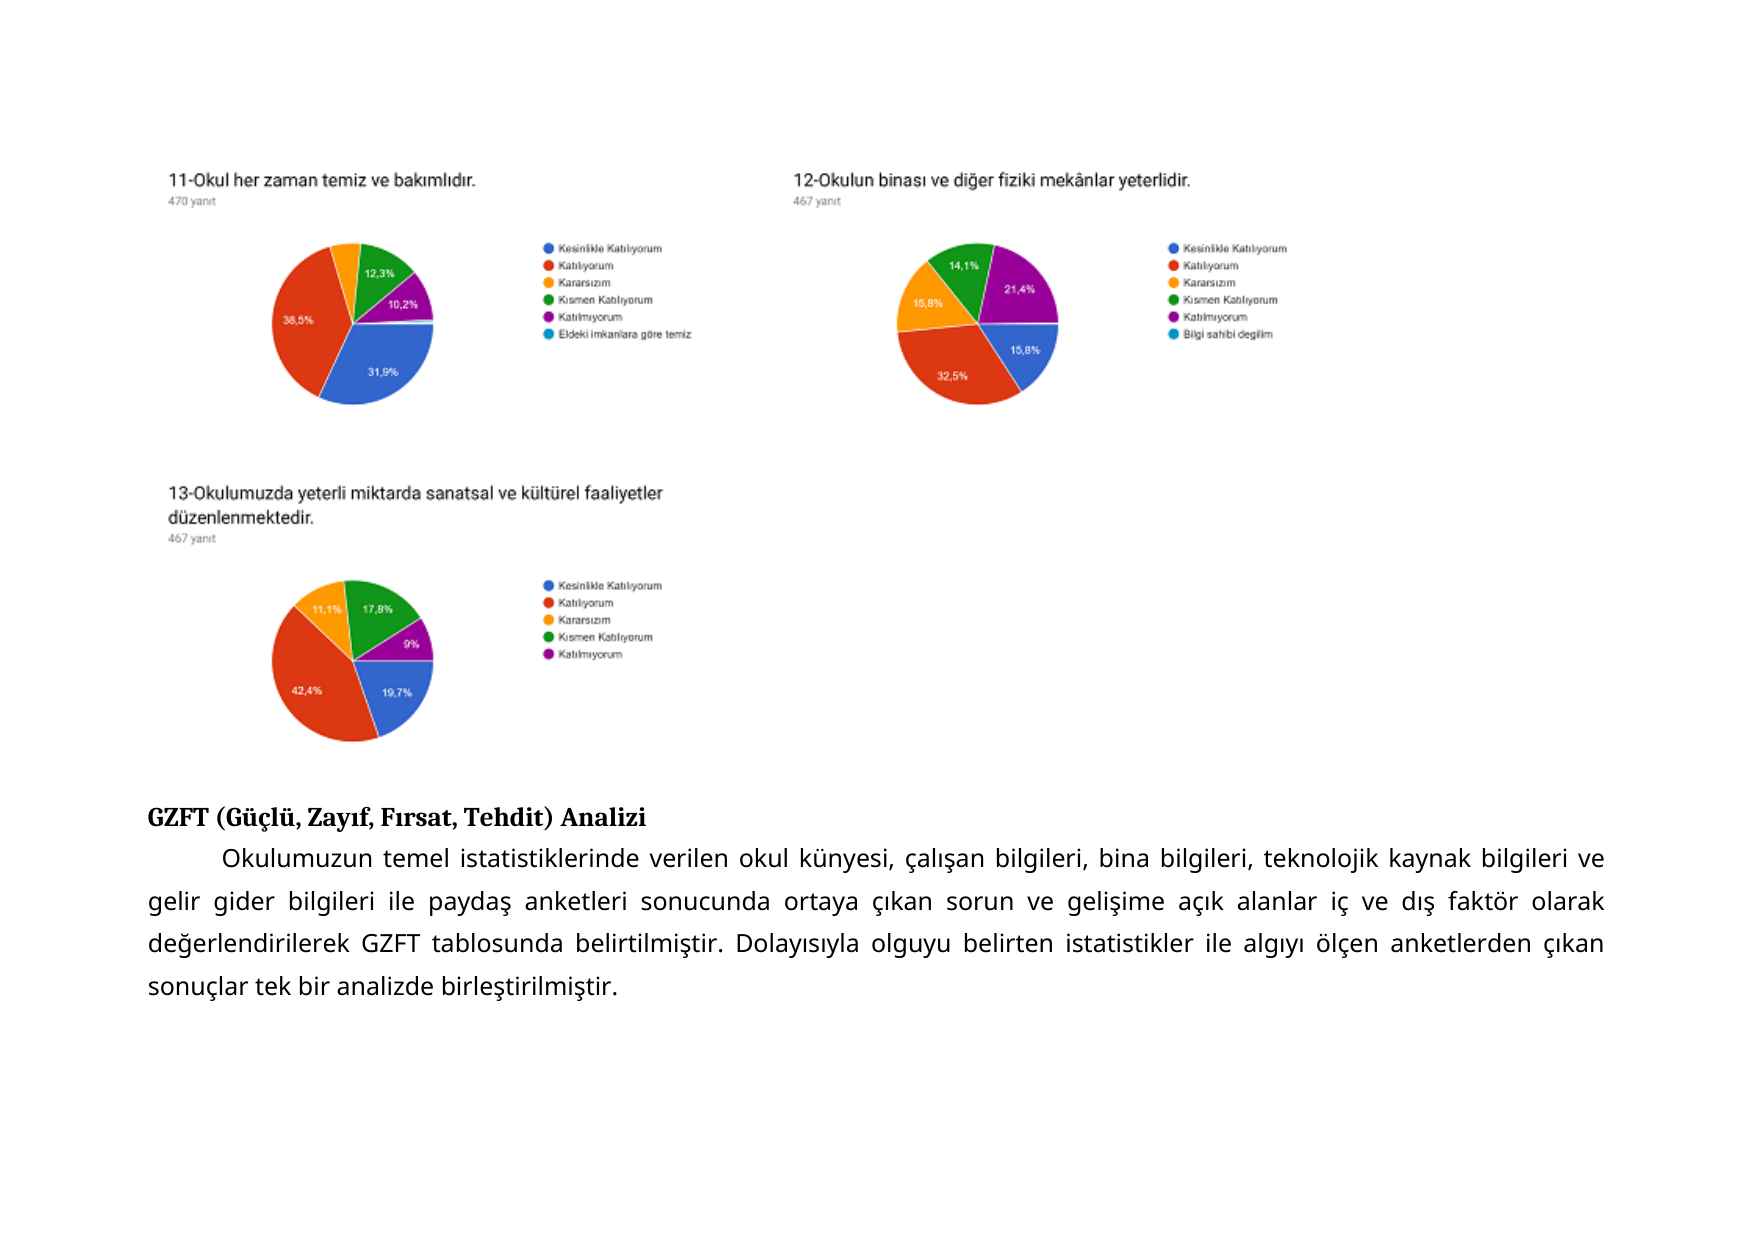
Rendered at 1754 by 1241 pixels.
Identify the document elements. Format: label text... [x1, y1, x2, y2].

picture [147, 147, 1398, 436]
text Okulumuzun temel istatistiklerinde verilen okul künyesi, çalışan bilgileri, bina bilgileri, teknolojik kaynak bilgileri ve gelir gider bilgileri ile paydaş anketleri sonucunda ortaya çıkan sorun ve gelişime açık alanlar iç ve dış faktör olarak değerlendirilerek GZFT tablosunda belirtilmiştir. Dolayısıyla olguyu belirten istatistikler ile algıyı ölçen anketlerden çıkan sonuçlar tek bir analizde birleştirilmiştir. [148, 841, 1606, 1002]
subtitle GZFT (Güçlü, Zayıf, Fırsat, Tehdit) Analizi [148, 802, 1606, 833]
picture [147, 460, 773, 773]
